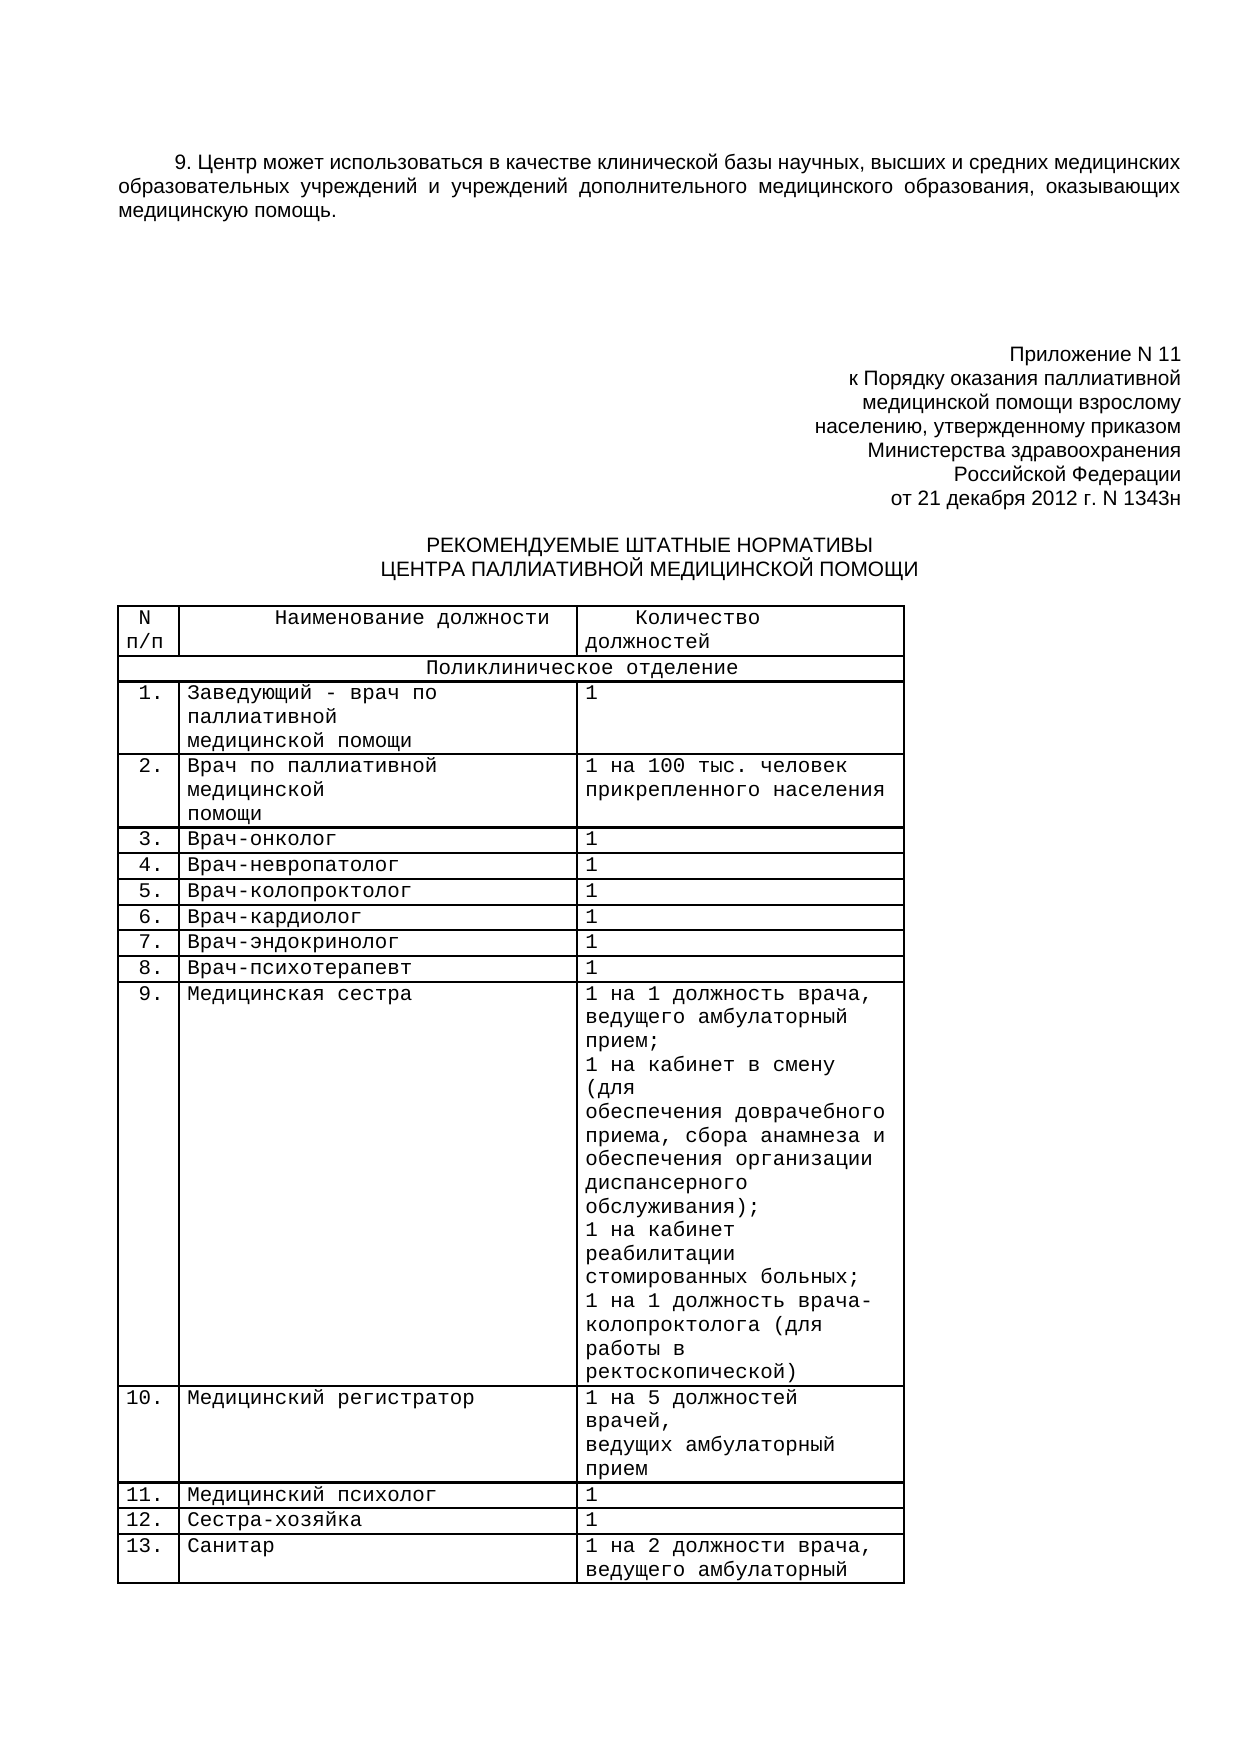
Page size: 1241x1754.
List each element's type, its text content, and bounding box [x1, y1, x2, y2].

table_cell 1 [578, 1484, 903, 1507]
text Министерства здравоохранения [118, 437, 1181, 461]
table_cell 1 [578, 906, 903, 929]
table_header Наименование должности [180, 607, 576, 654]
table_cell Врач по паллиативной медицинской помощи [180, 755, 576, 826]
table_cell 5. [119, 880, 178, 903]
table_header Количество должностей [578, 607, 903, 654]
table_cell 1 [578, 931, 903, 955]
table_cell Медицинский регистратор [180, 1387, 576, 1481]
text от 21 декабря 2012 г. N 1343н [118, 485, 1181, 509]
table_cell Поликлиническое отделение [119, 657, 903, 680]
table_cell Врач-невропатолог [180, 854, 576, 878]
table_cell 1 на 1 должность врача, ведущего амбулаторный прием; 1 на кабинет в смену (для обеспечения доврачебного приема, сбора анамнеза и обеспечения организации диспансерного обслуживания); 1 на кабинет реабилитации стомированных больных; 1 на 1 должность врача- колопроктолога (для работы в ректоскопической) [578, 983, 903, 1385]
text медицинской помощи взрослому [118, 389, 1181, 413]
table_cell 12. [119, 1509, 178, 1533]
table_cell 1 [578, 683, 903, 753]
table_cell 1 [578, 829, 903, 852]
table_cell 9. [119, 983, 178, 1385]
table_cell 3. [119, 829, 178, 852]
table_cell 13. [119, 1535, 178, 1582]
table_cell 11. [119, 1484, 178, 1507]
text 9. Центр может использоваться в качестве клинической базы научных, высших и средних медицинских образовательных учреждений и учреждений дополнительного медицинского образования, оказывающих медицинскую помощь. [118, 150, 1181, 222]
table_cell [578, 1535, 903, 1582]
table_cell 1 на 100 тыс. человек прикрепленного населения [578, 755, 903, 826]
table_cell Врач-психотерапевт [180, 957, 576, 981]
table_cell 4. [119, 854, 178, 878]
table_cell Медицинский психолог [180, 1484, 576, 1507]
text РЕКОМЕНДУЕМЫЕ ШТАТНЫЕ НОРМАТИВЫ [118, 533, 1181, 557]
table_header N п/п [119, 607, 178, 654]
table_cell Заведующий - врач по паллиативной медицинской помощи [180, 683, 576, 753]
table_cell Врач-кардиолог [180, 906, 576, 929]
text Приложение N 11 [118, 342, 1181, 366]
table_cell 1 [578, 1509, 903, 1533]
table_cell 1 [578, 880, 903, 903]
table_cell Врач-колопроктолог [180, 880, 576, 903]
table_cell 10. [119, 1387, 178, 1481]
table_cell 1 [578, 854, 903, 878]
table_cell Сестра-хозяйка [180, 1509, 576, 1533]
table_cell 8. [119, 957, 178, 981]
table_cell 2. [119, 755, 178, 826]
table_cell 1 [578, 957, 903, 981]
table_cell Санитар [180, 1535, 576, 1582]
table_cell Врач-эндокринолог [180, 931, 576, 955]
table_cell 6. [119, 906, 178, 929]
table_cell 1. [119, 683, 178, 753]
table_cell 7. [119, 931, 178, 955]
table_cell 1 на 5 должностей врачей, ведущих амбулаторный прием [578, 1387, 903, 1481]
text Российской Федерации [118, 461, 1181, 485]
table_cell Медицинская сестра [180, 983, 576, 1385]
text населению, утвержденному приказом [118, 413, 1181, 437]
text ЦЕНТРА ПАЛЛИАТИВНОЙ МЕДИЦИНСКОЙ ПОМОЩИ [118, 557, 1181, 581]
table_cell Врач-онколог [180, 829, 576, 852]
text к Порядку оказания паллиативной [118, 366, 1181, 389]
